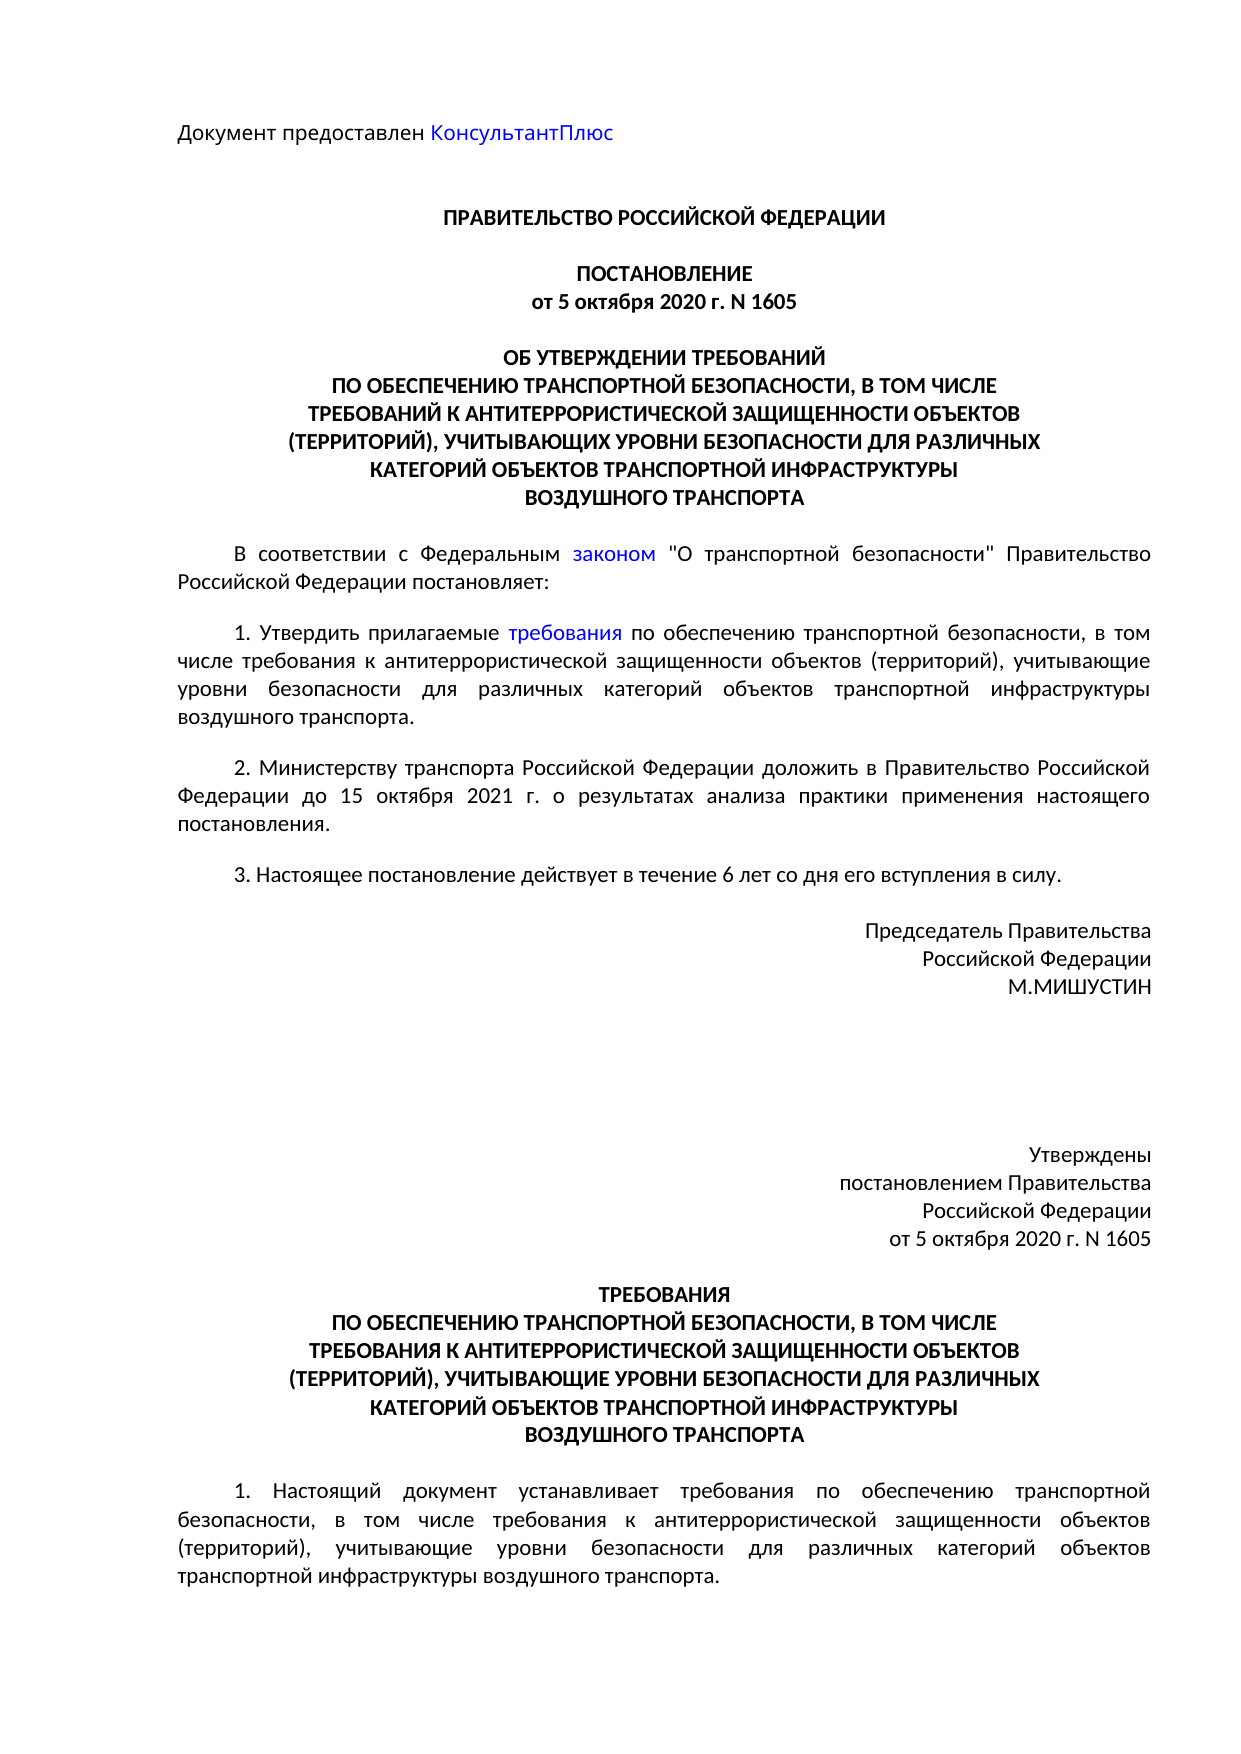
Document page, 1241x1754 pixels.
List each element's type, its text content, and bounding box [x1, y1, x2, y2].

text 2. Министерству транспорта Российской Федерации доложить в Правительство Российской Федерации до 15 октября 2021 г. о результатах анализа практики применения настоящего постановления. [177, 753, 1152, 837]
title ПРАВИТЕЛЬСТВО РОССИЙСКОЙ ФЕДЕРАЦИИ [177, 203, 1152, 231]
text 1. Утвердить прилагаемые требования по обеспечению транспортной безопасности, в том числе требования к антитеррористической защищенности объектов (территорий), учитывающие уровни безопасности для различных категорий объектов транспортной инфраструктуры воздушного транспорта. [177, 618, 1152, 730]
text от 5 октября 2020 г. N 1605 [177, 1224, 1152, 1252]
title Документ предоставлен КонсультантПлюс [177, 118, 1152, 175]
text 1. Настоящий документ устанавливает требования по обеспечению транспортной безопасности, в том числе требования к антитеррористической защищенности объектов (территорий), учитывающие уровни безопасности для различных категорий объектов транспортной инфраструктуры воздушного транспорта. [177, 1477, 1152, 1589]
text Председатель Правительства [177, 916, 1152, 944]
title (ТЕРРИТОРИЙ), УЧИТЫВАЮЩИХ УРОВНИ БЕЗОПАСНОСТИ ДЛЯ РАЗЛИЧНЫХ [177, 427, 1152, 455]
title ВОЗДУШНОГО ТРАНСПОРТА [177, 483, 1152, 511]
title ТРЕБОВАНИЯ [177, 1281, 1152, 1308]
title ПОСТАНОВЛЕНИЕ [177, 259, 1152, 287]
title ПО ОБЕСПЕЧЕНИЮ ТРАНСПОРТНОЙ БЕЗОПАСНОСТИ, В ТОМ ЧИСЛЕ [177, 371, 1152, 399]
title ПО ОБЕСПЕЧЕНИЮ ТРАНСПОРТНОЙ БЕЗОПАСНОСТИ, В ТОМ ЧИСЛЕ [177, 1308, 1152, 1337]
text 3. Настоящее постановление действует в течение 6 лет со дня его вступления в силу. [177, 860, 1152, 888]
title ТРЕБОВАНИЯ К АНТИТЕРРОРИСТИЧЕСКОЙ ЗАЩИЩЕННОСТИ ОБЪЕКТОВ [177, 1337, 1152, 1364]
text Утверждены [177, 1140, 1152, 1168]
text В соответствии с Федеральным законом "О транспортной безопасности" Правительство Российской Федерации постановляет: [177, 539, 1152, 595]
text М.МИШУСТИН [177, 972, 1152, 1000]
title ОБ УТВЕРЖДЕНИИ ТРЕБОВАНИЙ [177, 343, 1152, 371]
text постановлением Правительства [177, 1168, 1152, 1196]
title от 5 октября 2020 г. N 1605 [177, 287, 1152, 315]
title (ТЕРРИТОРИЙ), УЧИТЫВАЮЩИЕ УРОВНИ БЕЗОПАСНОСТИ ДЛЯ РАЗЛИЧНЫХ [177, 1364, 1152, 1393]
text Российской Федерации [177, 1196, 1152, 1224]
title КАТЕГОРИЙ ОБЪЕКТОВ ТРАНСПОРТНОЙ ИНФРАСТРУКТУРЫ [177, 1393, 1152, 1421]
text Российской Федерации [177, 944, 1152, 972]
title ТРЕБОВАНИЙ К АНТИТЕРРОРИСТИЧЕСКОЙ ЗАЩИЩЕННОСТИ ОБЪЕКТОВ [177, 399, 1152, 427]
title КАТЕГОРИЙ ОБЪЕКТОВ ТРАНСПОРТНОЙ ИНФРАСТРУКТУРЫ [177, 455, 1152, 483]
title ВОЗДУШНОГО ТРАНСПОРТА [177, 1421, 1152, 1449]
